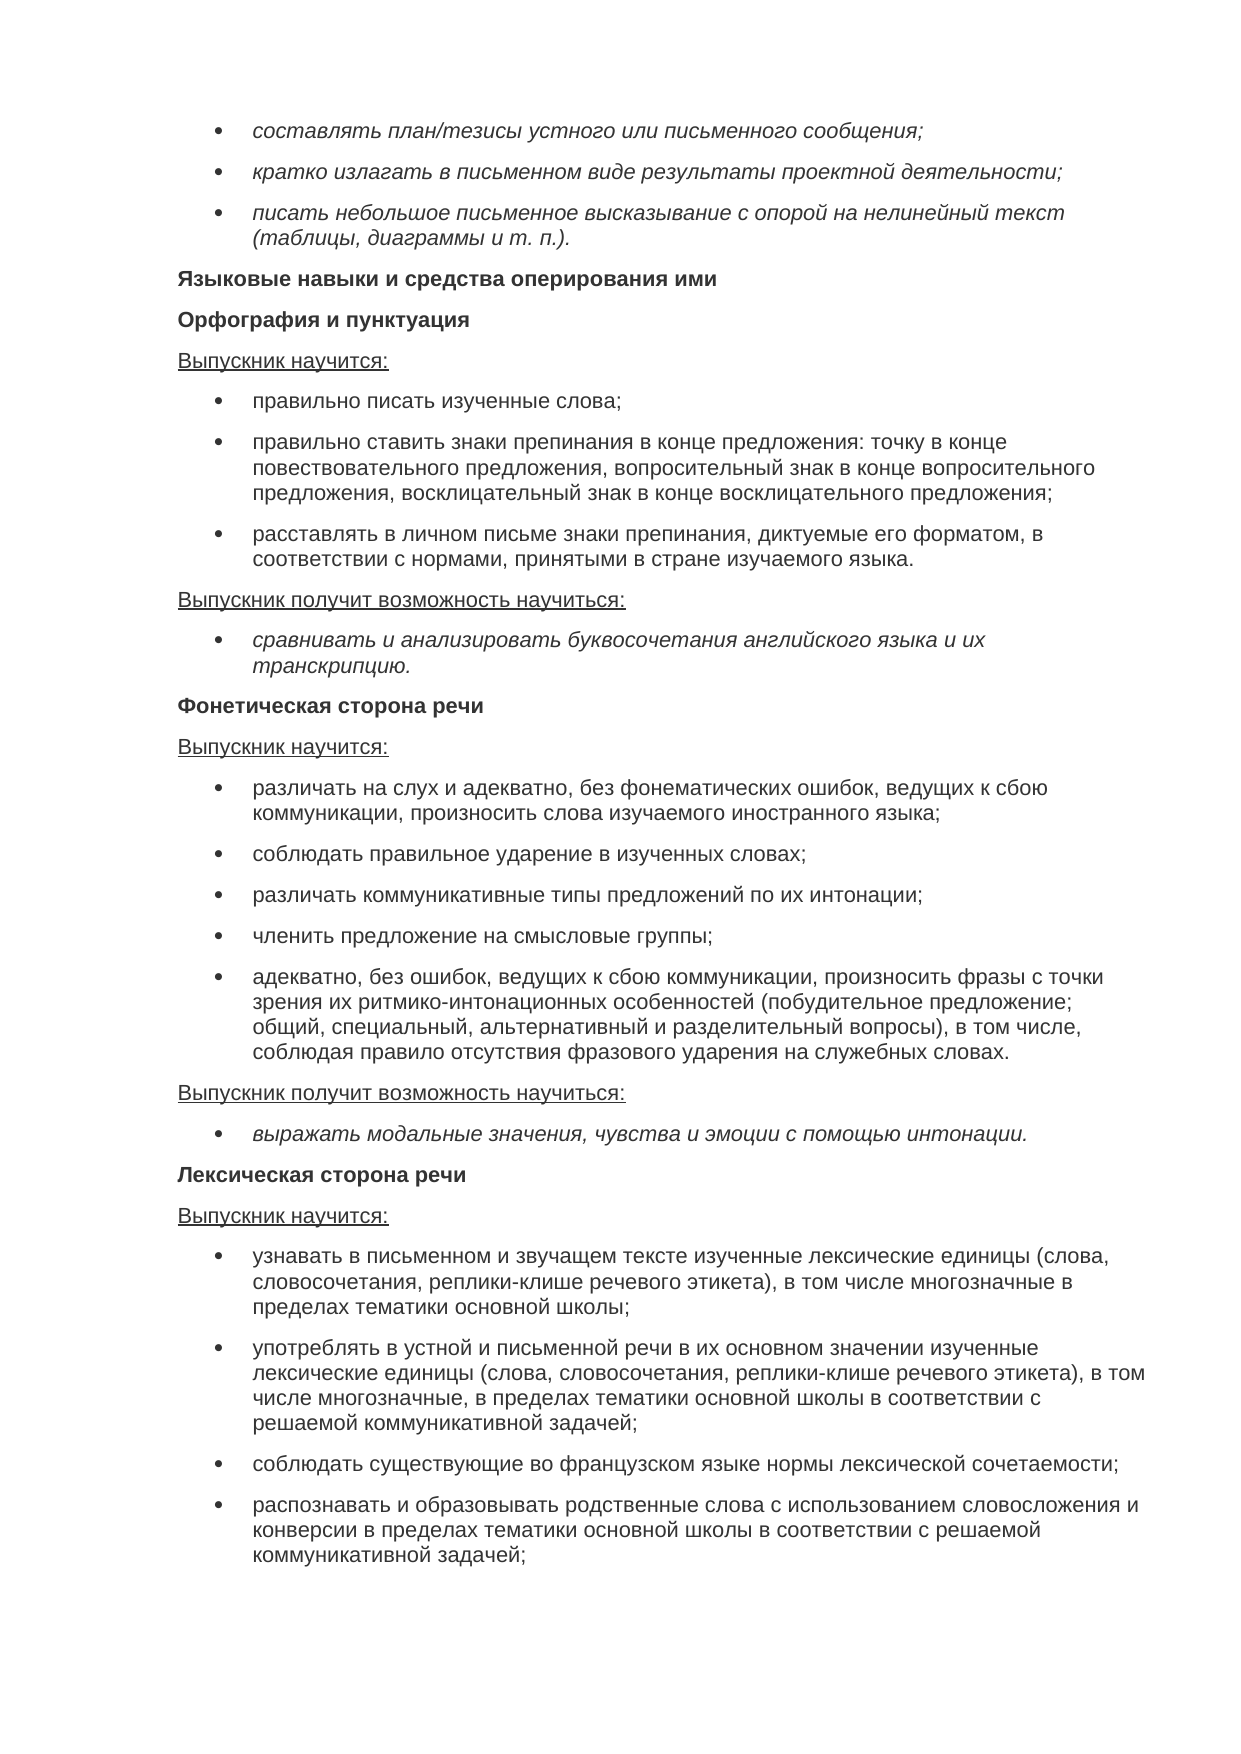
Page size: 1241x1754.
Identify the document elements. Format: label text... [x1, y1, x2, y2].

text Орфография и пунктуация [177, 307, 1152, 332]
list различать коммуникативные типы предложений по их интонации; [215, 882, 1152, 907]
text Выпускник научится: [177, 734, 1152, 759]
text Лексическая сторона речи [177, 1162, 1152, 1187]
list употреблять в устной и письменной речи в их основном значении изученные лексические единицы (слова, словосочетания, реплики-клише речевого этикета), в том числе многозначные, в пределах тематики основной школы в соответствии с решаемой коммуникативной задачей; [215, 1334, 1152, 1435]
text Фонетическая сторона речи [177, 693, 1152, 718]
list различать на слух и адекватно, без фонематических ошибок, ведущих к сбою коммуникации, произносить слова изучаемого иностранного языка; [215, 775, 1152, 825]
list правильно ставить знаки препинания в конце предложения: точку в конце повествовательного предложения, вопросительный знак в конце вопросительного предложения, восклицательный знак в конце восклицательного предложения; [215, 429, 1152, 505]
list расставлять в личном письме знаки препинания, диктуемые его форматом, в соответствии с нормами, принятыми в стране изучаемого языка. [215, 520, 1152, 571]
list распознавать и образовывать родственные слова с использованием словосложения и конверсии в пределах тематики основной школы в соответствии с решаемой коммуникативной задачей; [215, 1492, 1152, 1567]
text Языковые навыки и средства оперирования ими [177, 266, 1152, 291]
list узнавать в письменном и звучащем тексте изученные лексические единицы (слова, словосочетания, реплики-клише речевого этикета), в том числе многозначные в пределах тематики основной школы; [215, 1243, 1152, 1319]
list писать небольшое письменное высказывание с опорой на нелинейный текст (таблицы, диаграммы и т. п.). [215, 200, 1152, 250]
list правильно писать изученные слова; [215, 388, 1152, 413]
list выражать модальные значения, чувства и эмоции с помощью интонации. [215, 1121, 1152, 1146]
list соблюдать существующие во французском языке нормы лексической сочетаемости; [215, 1451, 1152, 1476]
text Выпускник научится: [177, 1202, 1152, 1228]
list составлять план/тезисы устного или письменного сообщения; [215, 118, 1152, 143]
text Выпускник научится: [177, 347, 1152, 373]
list адекватно, без ошибок, ведущих к сбою коммуникации, произносить фразы с точки зрения их ритмико-интонационных особенностей (побудительное предложение; общий, специальный, альтернативный и разделительный вопросы), в том числе, соблюдая правило отсутствия фразового ударения на служебных словах. [215, 963, 1152, 1064]
text Выпускник получит возможность научиться: [177, 1080, 1152, 1105]
list кратко излагать в письменном виде результаты проектной деятельности; [215, 159, 1152, 184]
list соблюдать правильное ударение в изученных словах; [215, 841, 1152, 866]
list членить предложение на смысловые группы; [215, 923, 1152, 948]
text Выпускник получит возможность научиться: [177, 586, 1152, 612]
list сравнивать и анализировать буквосочетания английского языка и их транскрипцию. [215, 627, 1152, 678]
